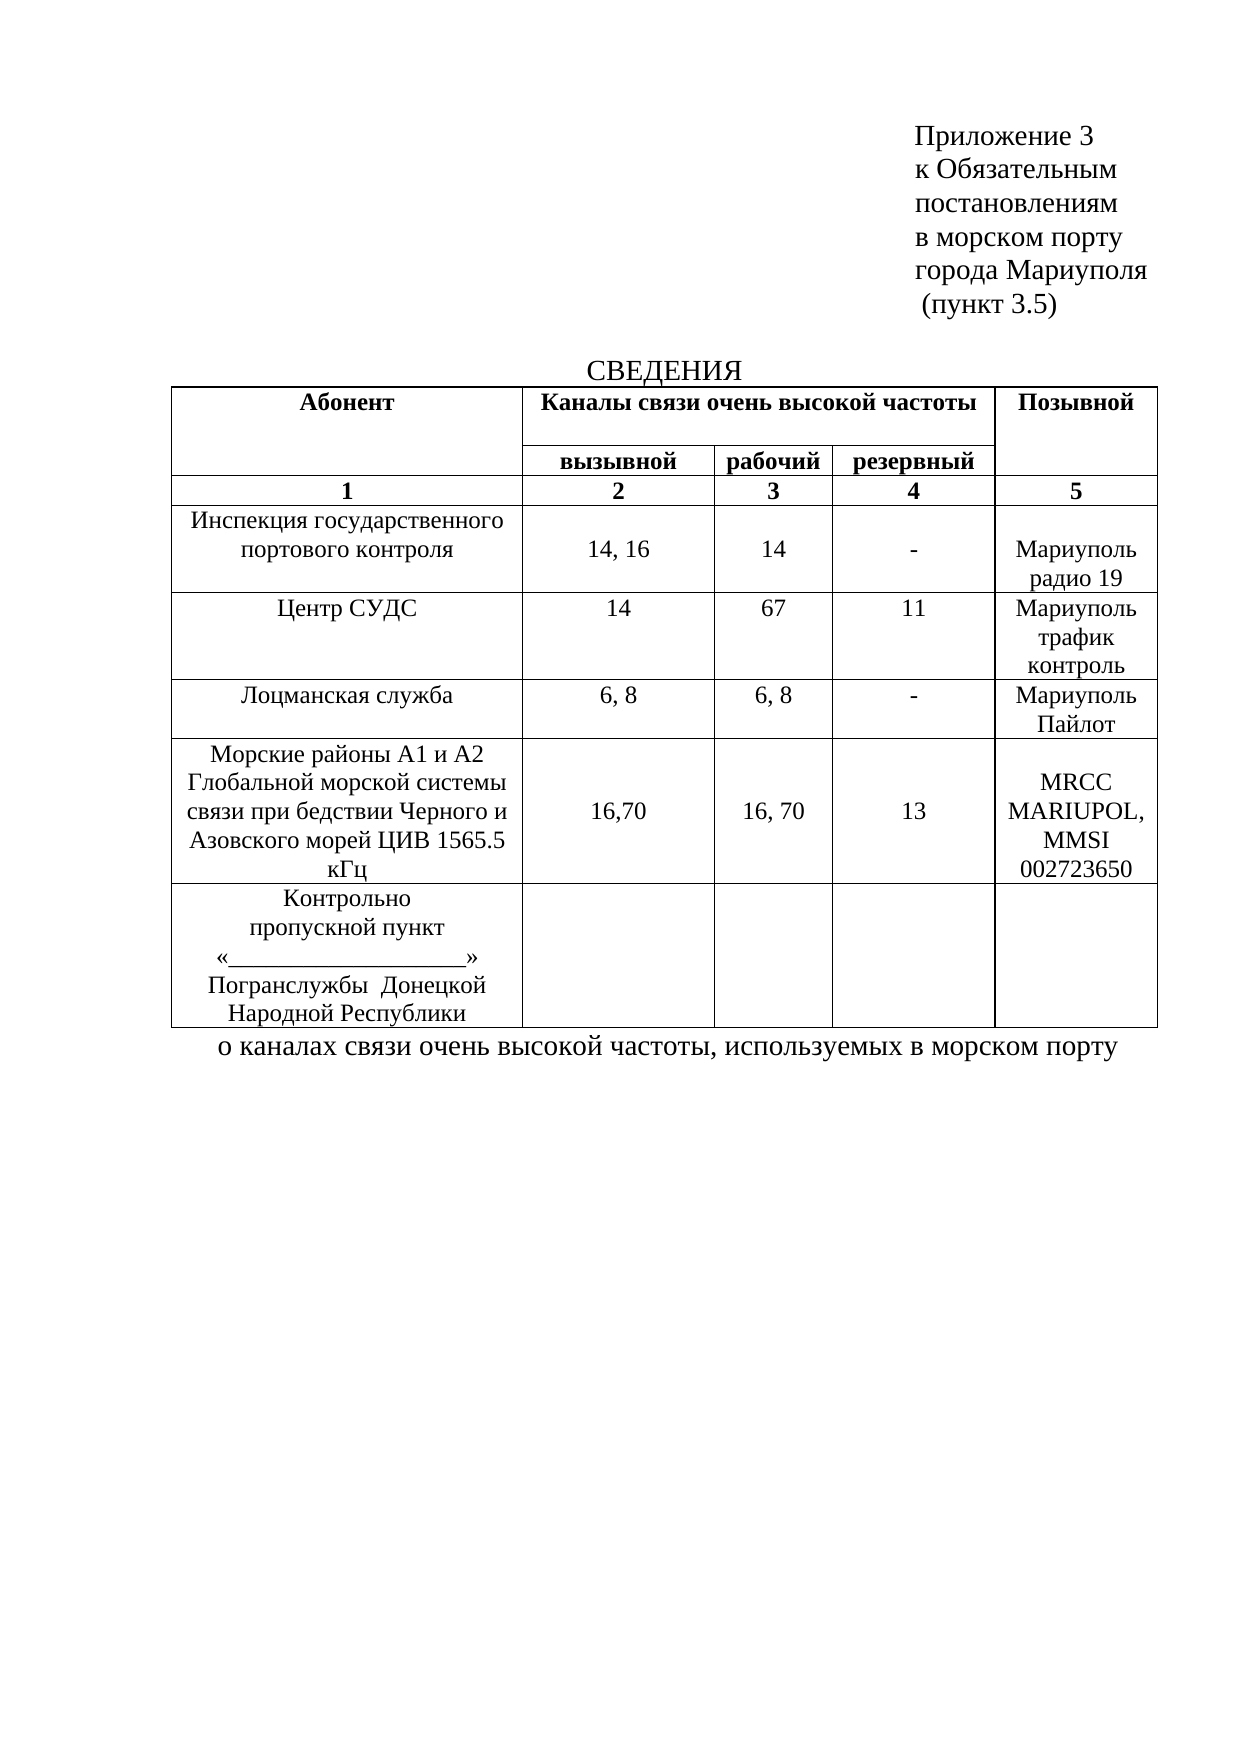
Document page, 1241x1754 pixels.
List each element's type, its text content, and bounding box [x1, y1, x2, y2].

table_header Абонент [172, 388, 522, 475]
table_cell [996, 884, 1157, 1027]
table_cell 4 [833, 476, 994, 504]
table_cell 14 [523, 593, 714, 679]
table_cell 2 [523, 476, 714, 504]
table_cell [833, 884, 994, 1027]
table_cell 6, 8 [523, 680, 714, 738]
table_cell резервный [833, 446, 994, 475]
table_cell 1 [172, 476, 522, 504]
table_cell Лоцманская служба [172, 680, 522, 738]
text СВЕДЕНИЯ [177, 353, 1152, 386]
text к Обязательным [841, 152, 1152, 185]
table_header Каналы связи очень высокой частоты [523, 388, 994, 445]
text в морском порту [841, 219, 1152, 252]
text Приложение 3 [827, 118, 1152, 152]
table_cell Контрольно пропускной пункт «___________________» Погранслужбы Донецкой Народной Республики [172, 884, 522, 1027]
table_cell Морские районы А1 и А2 Глобальной морской системы связи при бедствии Черного и Азовского морей ЦИВ 1565.5 кГц [172, 739, 522, 882]
table_cell 67 [715, 593, 832, 679]
table_cell 5 [996, 476, 1157, 504]
table_cell - [833, 506, 994, 592]
table_cell 13 [833, 739, 994, 882]
table_cell [715, 884, 832, 1027]
text о каналах связи очень высокой частоты, используемых в морском порту [177, 1028, 1152, 1062]
table_cell [523, 884, 714, 1027]
table_cell 11 [833, 593, 994, 679]
table_cell 16, 70 [715, 739, 832, 882]
table_cell Мариуполь трафик контроль [996, 593, 1157, 679]
table_cell 14 [715, 506, 832, 592]
table_cell 3 [715, 476, 832, 504]
table_cell - [833, 680, 994, 738]
table_header Позывной [996, 388, 1157, 475]
text города Мариуполя [841, 252, 1152, 286]
table_cell 6, 8 [715, 680, 832, 738]
table_cell MRCC MARIUPOL, MMSI 002723650 [996, 739, 1157, 882]
table_cell Мариуполь Пайлот [996, 680, 1157, 738]
text (пункт 3.5) [827, 286, 1152, 319]
table_cell вызывной [523, 446, 714, 475]
table_cell Центр СУДС [172, 593, 522, 679]
table_cell Инспекция государственного портового контроля [172, 506, 522, 592]
table_cell Мариуполь радио 19 [996, 506, 1157, 592]
table_cell рабочий [715, 446, 832, 475]
text постановлениям [841, 185, 1152, 219]
table_cell 14, 16 [523, 506, 714, 592]
table_cell 16,70 [523, 739, 714, 882]
